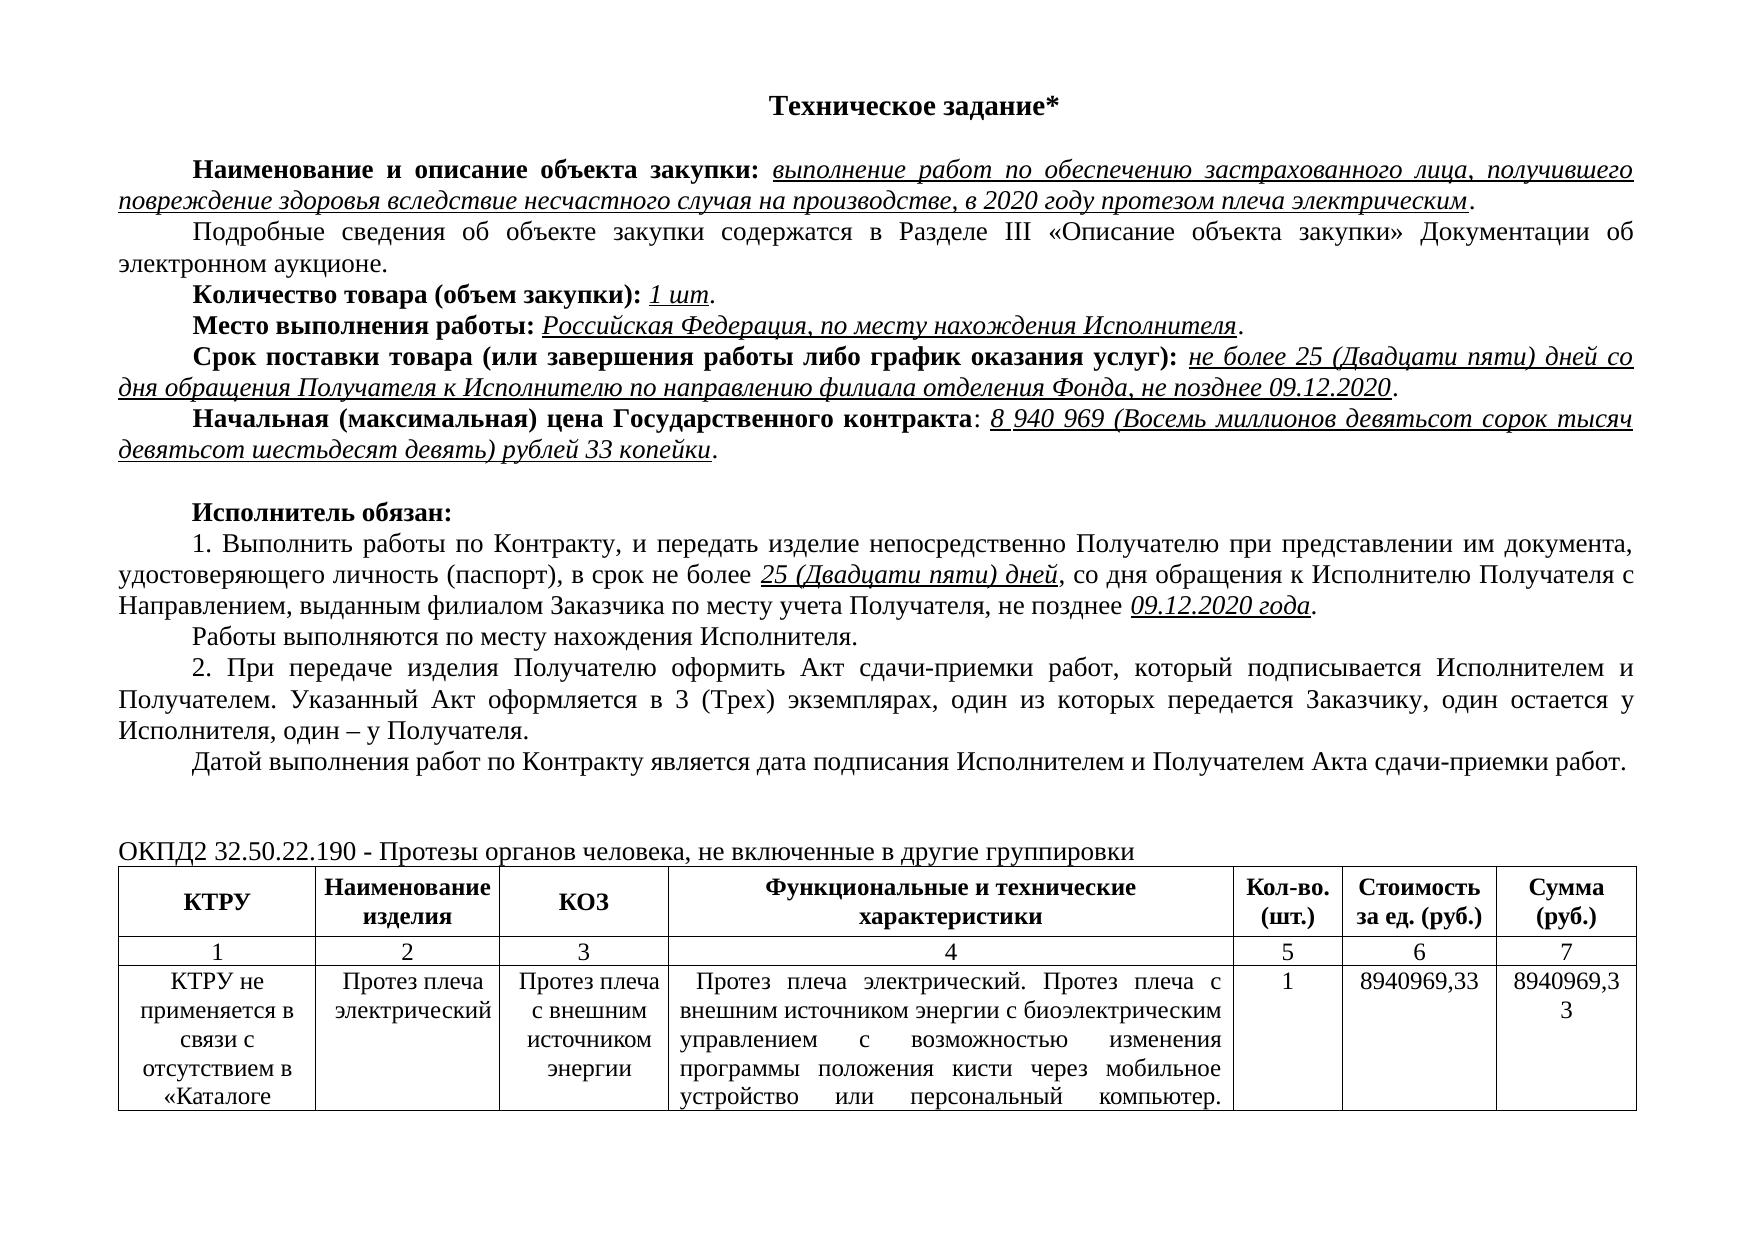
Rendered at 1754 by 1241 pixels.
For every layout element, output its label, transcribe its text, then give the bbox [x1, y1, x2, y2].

text ОКПД2 32.50.22.190 - Протезы органов человека, не включенные в другие группировки [118, 835, 1636, 866]
table_header Функциональные и технические характеристики [669, 867, 1233, 936]
table_cell 2 [316, 937, 499, 965]
text 1. Выполнить работы по Контракту, и передать изделие непосредственно Получателю при представлении им документа, удостоверяющего личность (паспорт), в срок не более 25 (Двадцати пяти) дней, со дня обращения к Исполнителю Получателя с Направлением, выданным филиалом Заказчика по месту учета Получателя, не позднее 09.12.2020 года. [118, 527, 1636, 620]
table_cell 6 [1343, 937, 1496, 965]
text Наименование и описание объекта закупки: выполнение работ по обеспечению застрахованного лица, получившего повреждение здоровья вследствие несчастного случая на производстве, в 2020 году протезом плеча электрическим. [118, 153, 1636, 216]
table_header Сумма (руб.) [1497, 867, 1636, 936]
table_header КОЗ [500, 867, 668, 936]
text Начальная (максимальная) цена Государственного контракта: 8 940 969 (Восемь миллионов девятьсот сорок тысяч девятьсот шестьдесят девять) рублей 33 копейки. [118, 402, 1636, 465]
table_cell 5 [1234, 937, 1342, 965]
table_header Кол-во. (шт.) [1234, 867, 1342, 936]
text Подробные сведения об объекте закупки содержатся в Разделе III «Описание объекта закупки» Документации об электронном аукционе. [118, 216, 1636, 278]
text Количество товара (объем закупки): 1 шт. [118, 278, 1636, 309]
table_cell 8940969,33 [1343, 966, 1496, 1110]
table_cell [669, 966, 1233, 1110]
text Исполнитель обязан: [118, 496, 1636, 527]
table_cell 1 [1234, 966, 1342, 1110]
table_header Наименование изделия [316, 867, 499, 936]
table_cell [316, 966, 499, 1110]
text Датой выполнения работ по Контракту является дата подписания Исполнителем и Получателем Акта сдачи-приемки работ. [118, 745, 1636, 776]
table_cell 4 [669, 937, 1233, 965]
text Техническое задание* [118, 88, 1636, 122]
table_header Стоимость за ед. (руб.) [1343, 867, 1496, 936]
text Срок поставки товара (или завершения работы либо график оказания услуг): не более 25 (Двадцати пяти) дней со дня обращения Получателя к Исполнителю по направлению филиала отделения Фонда, не позднее 09.12.2020. [118, 340, 1636, 402]
text Место выполнения работы: Российская Федерация, по месту нахождения Исполнителя. [118, 309, 1636, 340]
table_cell 7 [1497, 937, 1636, 965]
text 2. При передаче изделия Получателю оформить Акт сдачи-приемки работ, который подписывается Исполнителем и Получателем. Указанный Акт оформляется в 3 (Трех) экземплярах, один из которых передается Заказчику, один остается у Исполнителя, один – у Получателя. [118, 652, 1636, 745]
text Работы выполняются по месту нахождения Исполнителя. [118, 620, 1636, 652]
table_cell 8940969,33 [1497, 966, 1636, 1110]
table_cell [119, 966, 315, 1110]
table_cell 3 [500, 937, 668, 965]
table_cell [500, 966, 668, 1110]
table_header КТРУ [119, 867, 315, 936]
table_cell 1 [119, 937, 315, 965]
